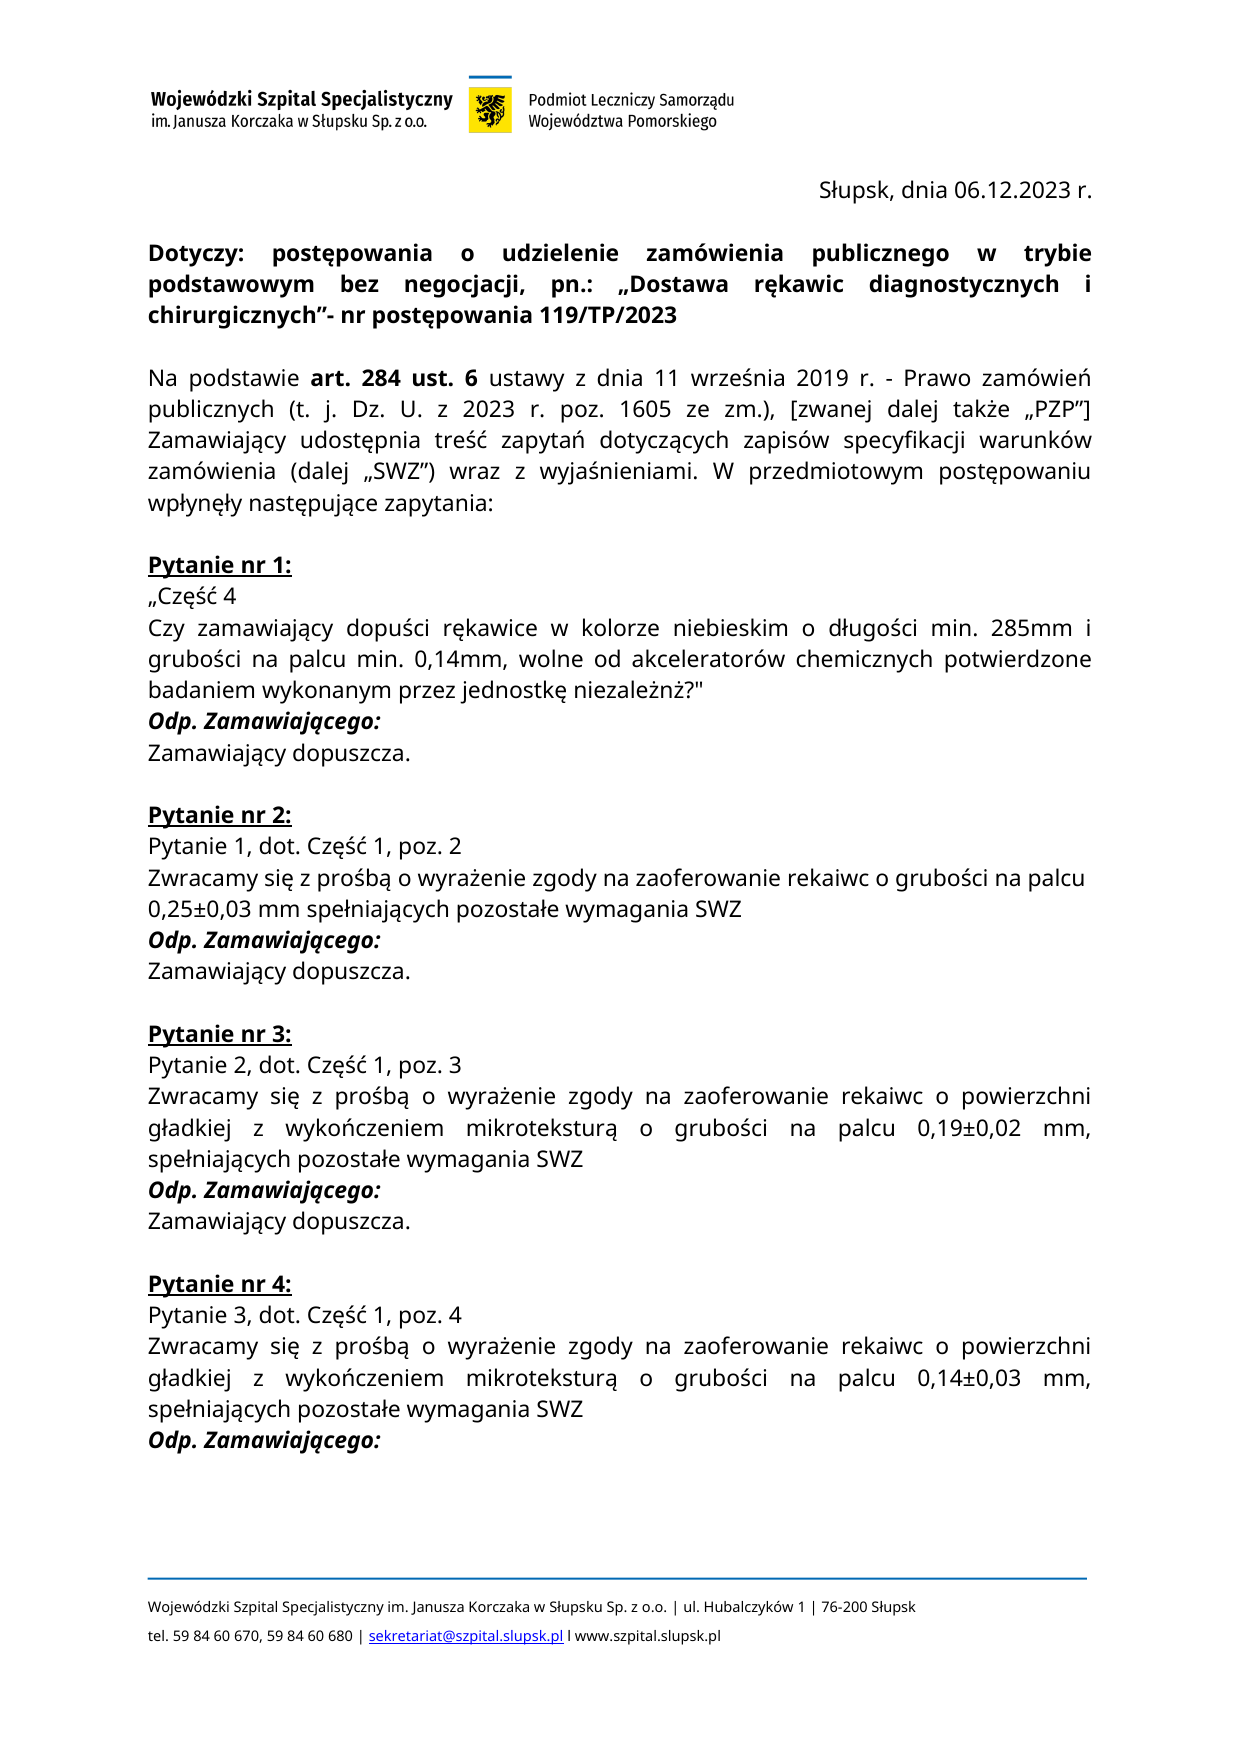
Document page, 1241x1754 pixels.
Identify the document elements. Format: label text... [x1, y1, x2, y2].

text Odp. Zamawiającego: [148, 1424, 1093, 1455]
text Zwracamy się z prośbą o wyrażenie zgody na zaoferowanie rekaiwc o powierzchni gładkiej z wykończeniem mikroteksturą o grubości na palcu 0,14±0,03 mm, spełniających pozostałe wymagania SWZ [148, 1330, 1093, 1424]
text Pytanie 1, dot. Część 1, poz. 2 [148, 830, 1093, 861]
text Czy zamawiający dopuści rękawice w kolorze niebieskim o długości min. 285mm i grubości na palcu min. 0,14mm, wolne od akceleratorów chemicznych potwierdzone badaniem wykonanym przez jednostkę niezależnż?" [148, 611, 1093, 705]
text Zwracamy się z prośbą o wyrażenie zgody na zaoferowanie rekaiwc o grubości na palcu 0,25±0,03 mm spełniających pozostałe wymagania SWZ [148, 861, 1093, 924]
text Odp. Zamawiającego: [148, 924, 1093, 955]
text Pytanie nr 1: [148, 549, 1093, 580]
text Zamawiający dopuszcza. [148, 955, 1093, 986]
text Na podstawie art. 284 ust. 6 ustawy z dnia 11 września 2019 r. - Prawo zamówień publicznych (t. j. Dz. U. z 2023 r. poz. 1605 ze zm.), [zwanej dalej także „PZP”] Zamawiający udostępnia treść zapytań dotyczących zapisów specyfikacji warunków zamówienia (dalej „SWZ”) wraz z wyjaśnieniami. W przedmiotowym postępowaniu wpłynęły następujące zapytania: [148, 361, 1093, 518]
text Słupsk, dnia 06.12.2023 r. [148, 174, 1093, 205]
text Zamawiający dopuszcza. [148, 1205, 1093, 1236]
text Pytanie nr 4: [148, 1268, 1093, 1299]
text Pytanie nr 2: [148, 799, 1093, 830]
picture [147, 73, 734, 134]
text Pytanie nr 3: [148, 1018, 1093, 1049]
text Odp. Zamawiającego: [148, 705, 1093, 736]
text Pytanie 3, dot. Część 1, poz. 4 [148, 1299, 1093, 1330]
text Dotyczy: postępowania o udzielenie zamówienia publicznego w trybie podstawowym bez negocjacji, pn.: „Dostawa rękawic diagnostycznych i chirurgicznych”- nr postępowania 119/TP/2023 [148, 236, 1093, 330]
text „Część 4 [148, 580, 1093, 611]
text Zwracamy się z prośbą o wyrażenie zgody na zaoferowanie rekaiwc o powierzchni gładkiej z wykończeniem mikroteksturą o grubości na palcu 0,19±0,02 mm, spełniających pozostałe wymagania SWZ [148, 1080, 1093, 1174]
text Odp. Zamawiającego: [148, 1174, 1093, 1205]
text Zamawiający dopuszcza. [148, 736, 1093, 768]
text Pytanie 2, dot. Część 1, poz. 3 [148, 1049, 1093, 1080]
